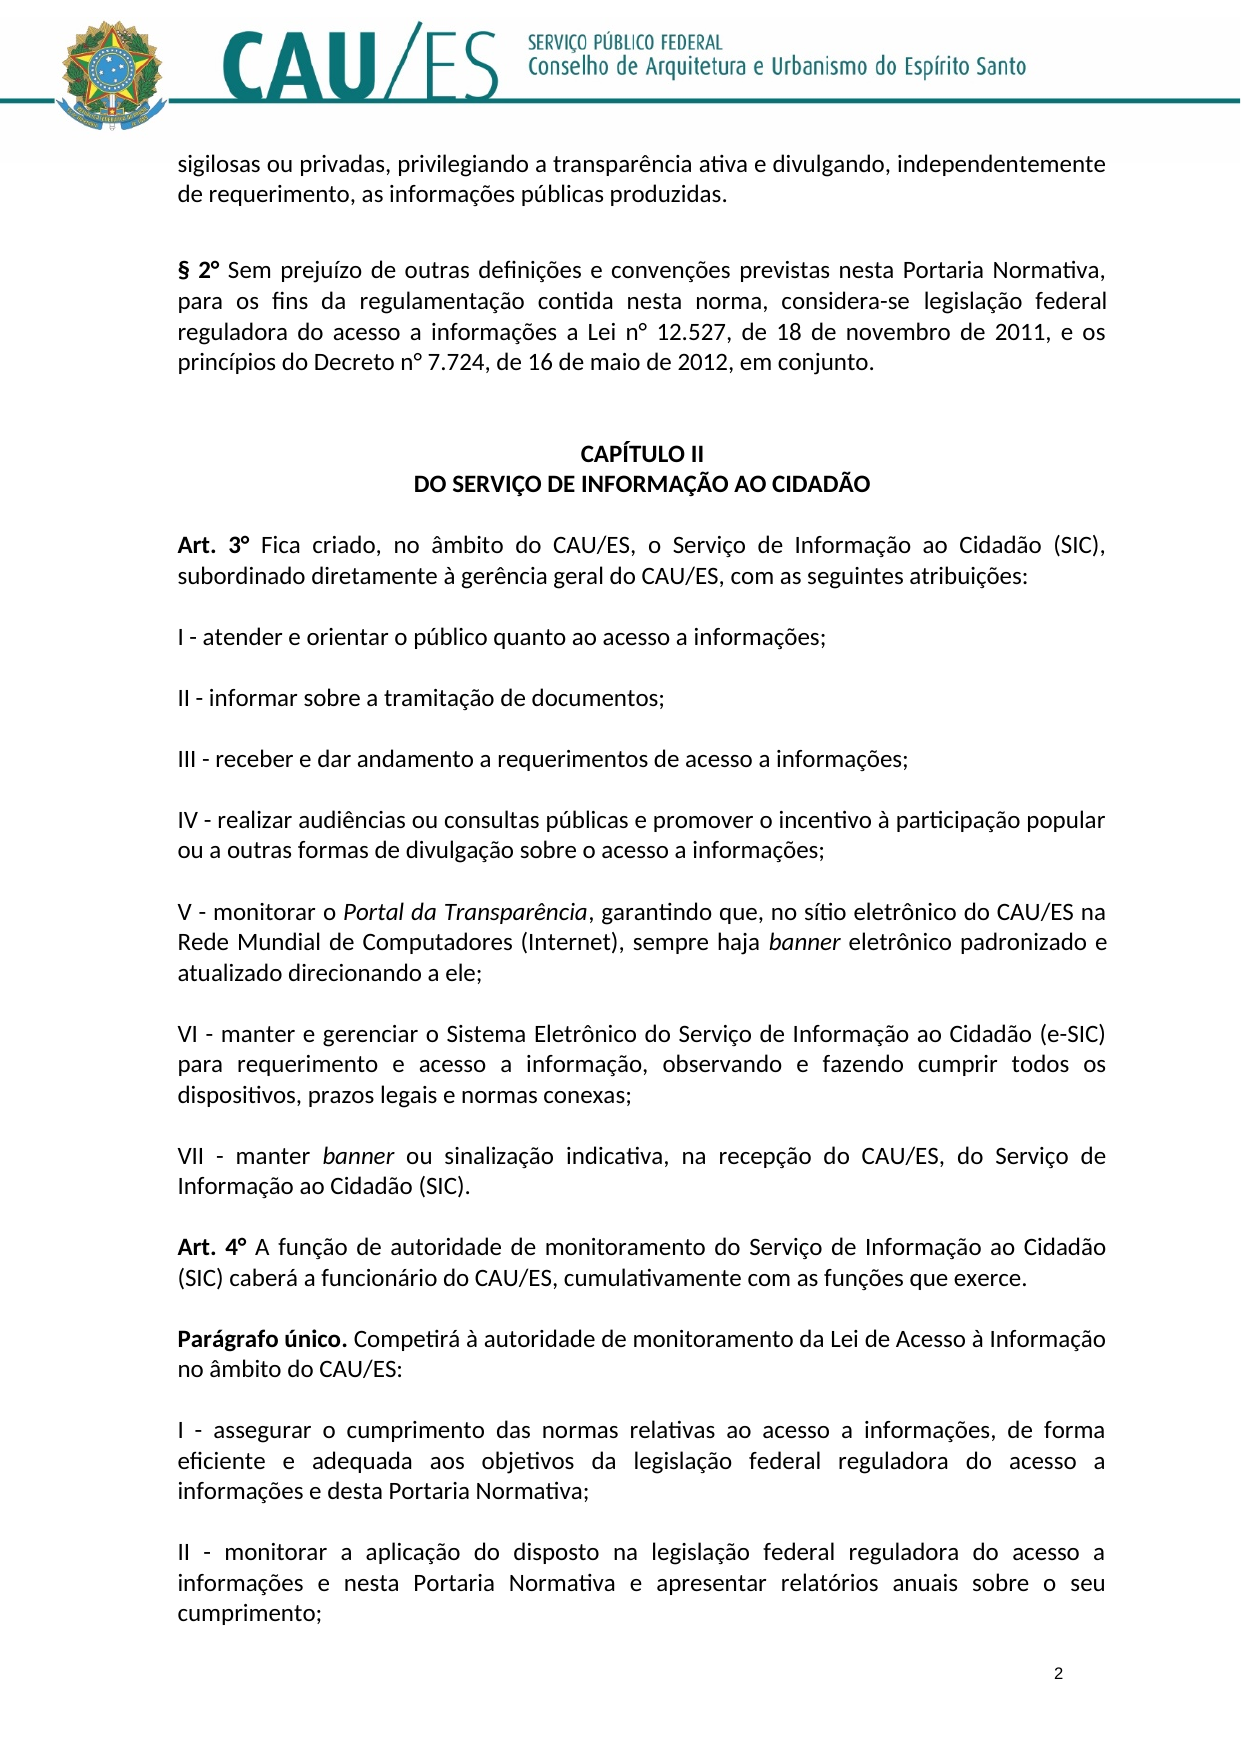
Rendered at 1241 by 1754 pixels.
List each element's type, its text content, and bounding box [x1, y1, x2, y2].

text CAPÍTULO II [177, 438, 1107, 468]
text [177, 148, 1107, 209]
text III - receber e dar andamento a requerimentos de acesso a informações; [177, 743, 1107, 773]
text I - assegurar o cumprimento das normas relativas ao acesso a informações, de forma eficiente e adequada aos objetivos da legislação federal reguladora do acesso a informações e desta Portaria Normativa; [177, 1414, 1107, 1506]
picture [0, 17, 1241, 163]
text Parágrafo único. Competirá à autoridade de monitoramento da Lei de Acesso à Informação no âmbito do CAU/ES: [177, 1323, 1107, 1384]
text VI - manter e gerenciar o Sistema Eletrônico do Serviço de Informação ao Cidadão (e-SIC) para requerimento e acesso a informação, observando e fazendo cumprir todos os dispositivos, prazos legais e normas conexas; [177, 1018, 1107, 1109]
text DO SERVIÇO DE INFORMAÇÃO AO CIDADÃO [177, 468, 1107, 499]
text II - informar sobre a tramitação de documentos; [177, 682, 1107, 712]
text II - monitorar a aplicação do disposto na legislação federal reguladora do acesso a informações e nesta Portaria Normativa e apresentar relatórios anuais sobre o seu cumprimento; [177, 1537, 1107, 1628]
text § 2° Sem prejuízo de outras definições e convenções previstas nesta Portaria Normativa, para os fins da regulamentação contida nesta norma, considera-se legislação federal reguladora do acesso a informações a Lei n° 12.527, de 18 de novembro de 2011, e os princípios do Decreto n° 7.724, de 16 de maio de 2012, em conjunto. [177, 255, 1107, 377]
text VII - manter banner ou sinalização indicativa, na recepção do CAU/ES, do Serviço de Informação ao Cidadão (SIC). [177, 1140, 1107, 1201]
text Art. 3° Fica criado, no âmbito do CAU/ES, o Serviço de Informação ao Cidadão (SIC), subordinado diretamente à gerência geral do CAU/ES, com as seguintes atribuições: [177, 529, 1107, 590]
text Art. 4° A função de autoridade de monitoramento do Serviço de Informação ao Cidadão (SIC) caberá a funcionário do CAU/ES, cumulativamente com as funções que exerce. [177, 1231, 1107, 1292]
text V - monitorar o Portal da Transparência, garantindo que, no sítio eletrônico do CAU/ES na Rede Mundial de Computadores (Internet), sempre haja banner eletrônico padronizado e atualizado direcionando a ele; [177, 896, 1107, 987]
text IV - realizar audiências ou consultas públicas e promover o incentivo à participação popular ou a outras formas de divulgação sobre o acesso a informações; [177, 804, 1107, 865]
text I - atender e orientar o público quanto ao acesso a informações; [177, 621, 1107, 651]
